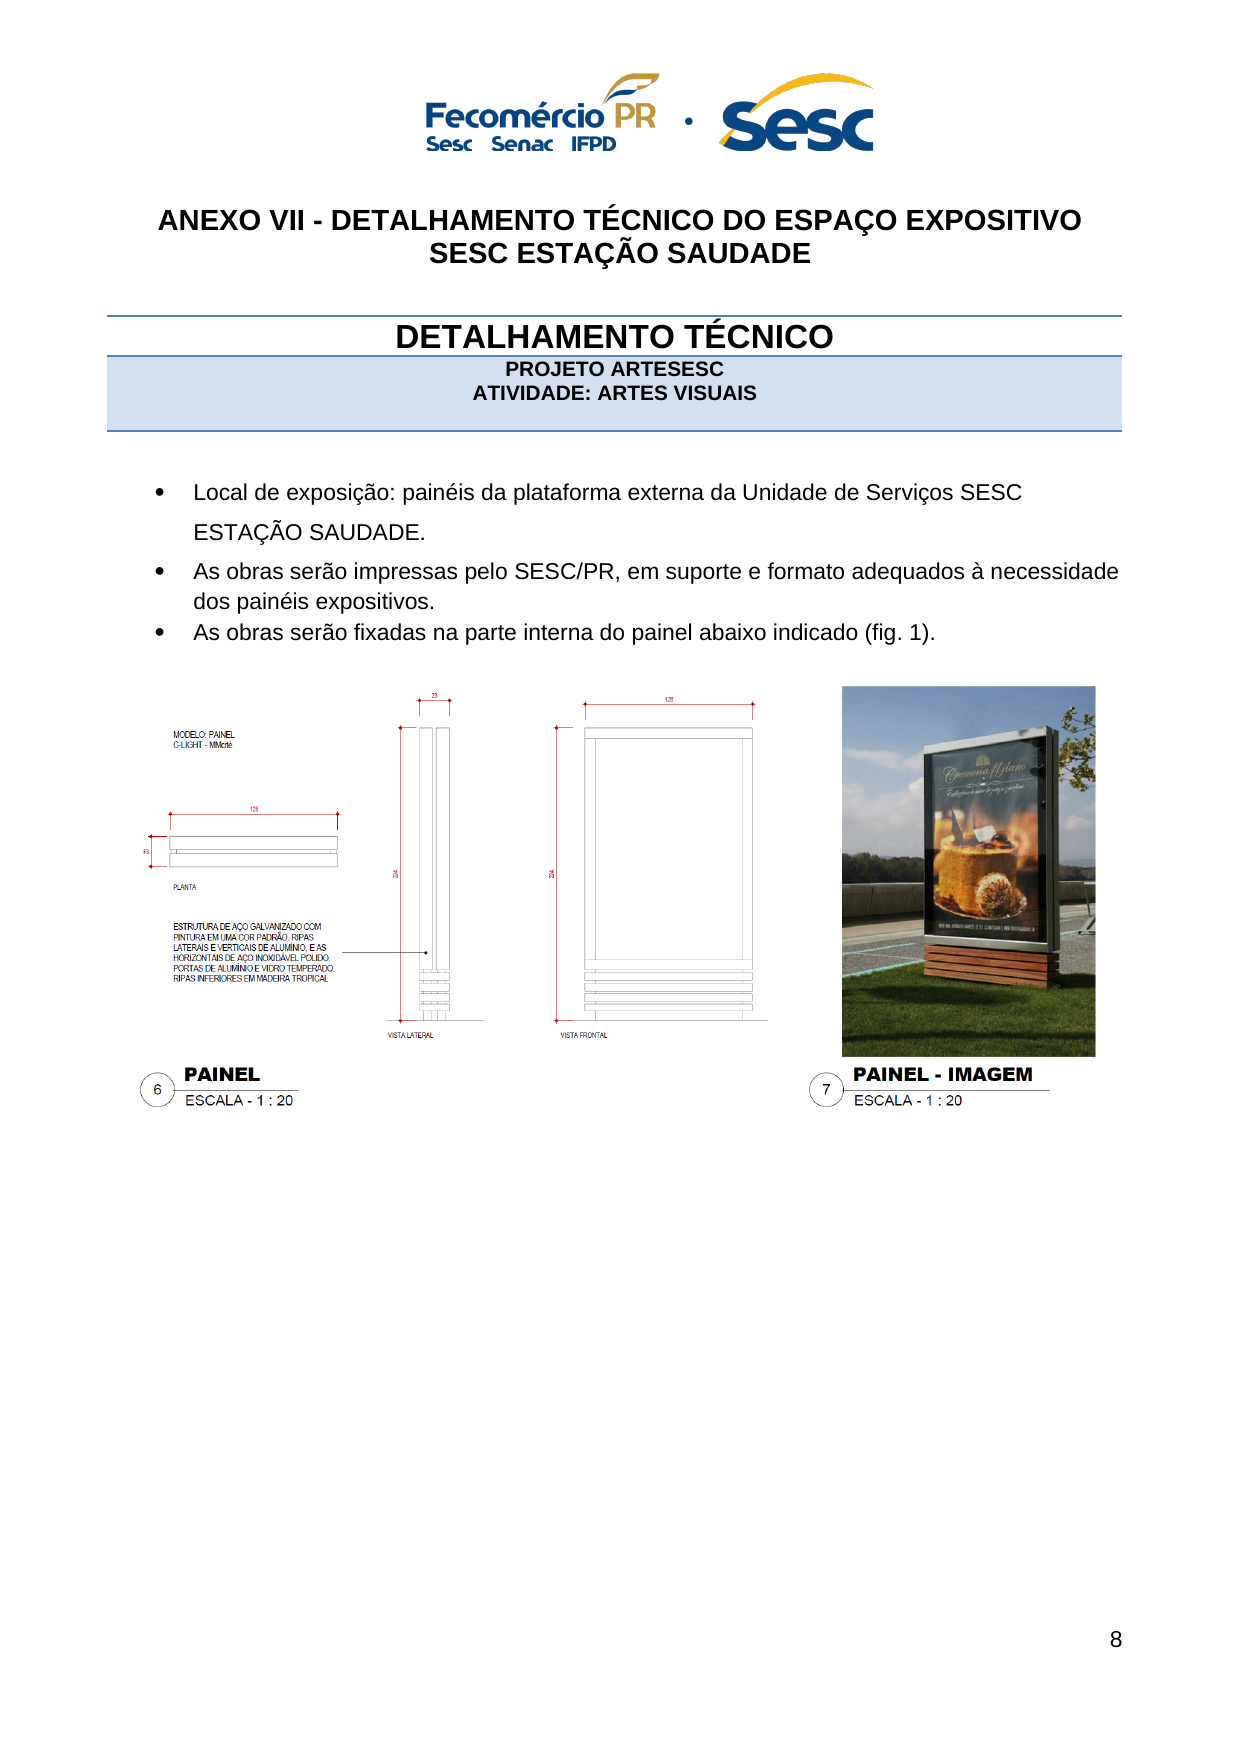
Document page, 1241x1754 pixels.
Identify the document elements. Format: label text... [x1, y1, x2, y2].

picture [426, 73, 874, 151]
list Local de exposição: painéis da plataforma externa da Unidade de Serviços SESC ESTAÇÃO SAUDADE. [156, 479, 1122, 545]
picture [124, 669, 1117, 1133]
table_cell PROJETO ARTESESC ATIVIDADE: ARTES VISUAIS [107, 357, 1122, 430]
list As obras serão fixadas na parte interna do painel abaixo indicado (fig. 1). [156, 618, 1122, 645]
list As obras serão impressas pelo SESC/PR, em suporte e formato adequados à necessidade dos painéis expositivos. [156, 558, 1122, 615]
text ANEXO VII - DETALHAMENTO TÉCNICO DO ESPAÇO EXPOSITIVO SESC ESTAÇÃO SAUDADE [118, 203, 1122, 270]
table_header DETALHAMENTO TÉCNICO [107, 317, 1122, 355]
